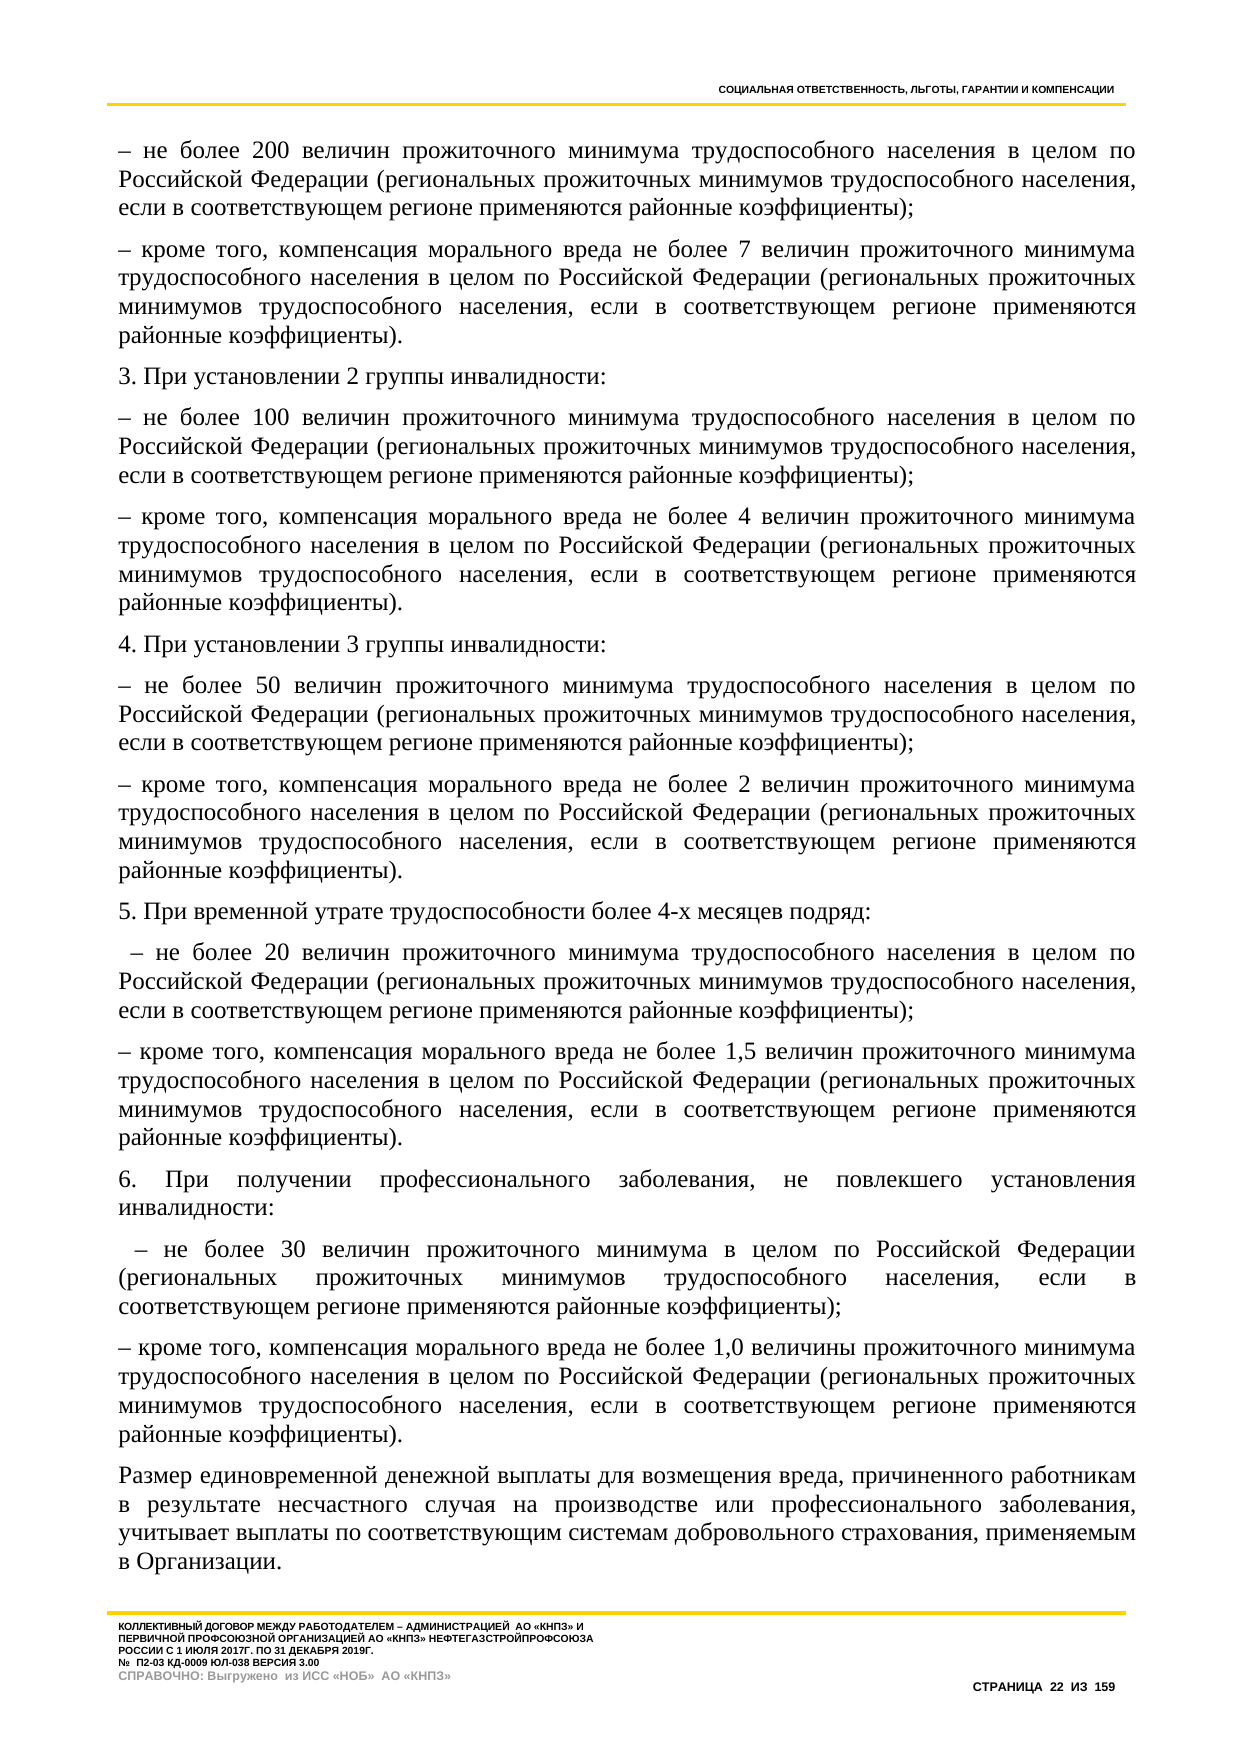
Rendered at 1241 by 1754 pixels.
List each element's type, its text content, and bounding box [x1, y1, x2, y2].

text 4. При установлении 3 группы инвалидности: [118, 629, 1137, 657]
text Размер единовременной денежной выплаты для возмещения вреда, причиненного работникам в результате несчастного случая на производстве или профессионального заболевания, учитывает выплаты по соответствующим системам добровольного страхования, применяемым в Организации. [118, 1460, 1137, 1575]
text 5. При временной утрате трудоспособности более 4-х месяцев подряд: [118, 896, 1137, 925]
text – не более 100 величин прожиточного минимума трудоспособного населения в целом по Российской Федерации (региональных прожиточных минимумов трудоспособного населения, если в соответствующем регионе применяются районные коэффициенты); [118, 402, 1137, 489]
text – не более 200 величин прожиточного минимума трудоспособного населения в целом по Российской Федерации (региональных прожиточных минимумов трудоспособного населения, если в соответствующем регионе применяются районные коэффициенты); [118, 135, 1137, 221]
text – кроме того, компенсация морального вреда не более 1,0 величины прожиточного минимума трудоспособного населения в целом по Российской Федерации (региональных прожиточных минимумов трудоспособного населения, если в соответствующем регионе применяются районные коэффициенты). [118, 1332, 1137, 1447]
text – не более 50 величин прожиточного минимума трудоспособного населения в целом по Российской Федерации (региональных прожиточных минимумов трудоспособного населения, если в соответствующем регионе применяются районные коэффициенты); [118, 670, 1137, 756]
text – кроме того, компенсация морального вреда не более 4 величин прожиточного минимума трудоспособного населения в целом по Российской Федерации (региональных прожиточных минимумов трудоспособного населения, если в соответствующем регионе применяются районные коэффициенты). [118, 501, 1137, 616]
text 6. При получении профессионального заболевания, не повлекшего установления инвалидности: [118, 1164, 1137, 1221]
text – кроме того, компенсация морального вреда не более 1,5 величин прожиточного минимума трудоспособного населения в целом по Российской Федерации (региональных прожиточных минимумов трудоспособного населения, если в соответствующем регионе применяются районные коэффициенты). [118, 1036, 1137, 1151]
text – кроме того, компенсация морального вреда не более 2 величин прожиточного минимума трудоспособного населения в целом по Российской Федерации (региональных прожиточных минимумов трудоспособного населения, если в соответствующем регионе применяются районные коэффициенты). [118, 769, 1137, 884]
text – кроме того, компенсация морального вреда не более 7 величин прожиточного минимума трудоспособного населения в целом по Российской Федерации (региональных прожиточных минимумов трудоспособного населения, если в соответствующем регионе применяются районные коэффициенты). [118, 234, 1137, 349]
text 3. При установлении 2 группы инвалидности: [118, 361, 1137, 390]
text – не более 30 величин прожиточного минимума в целом по Российской Федерации (региональных прожиточных минимумов трудоспособного населения, если в соответствующем регионе применяются районные коэффициенты); [118, 1234, 1137, 1320]
text – не более 20 величин прожиточного минимума трудоспособного населения в целом по Российской Федерации (региональных прожиточных минимумов трудоспособного населения, если в соответствующем регионе применяются районные коэффициенты); [118, 937, 1137, 1024]
